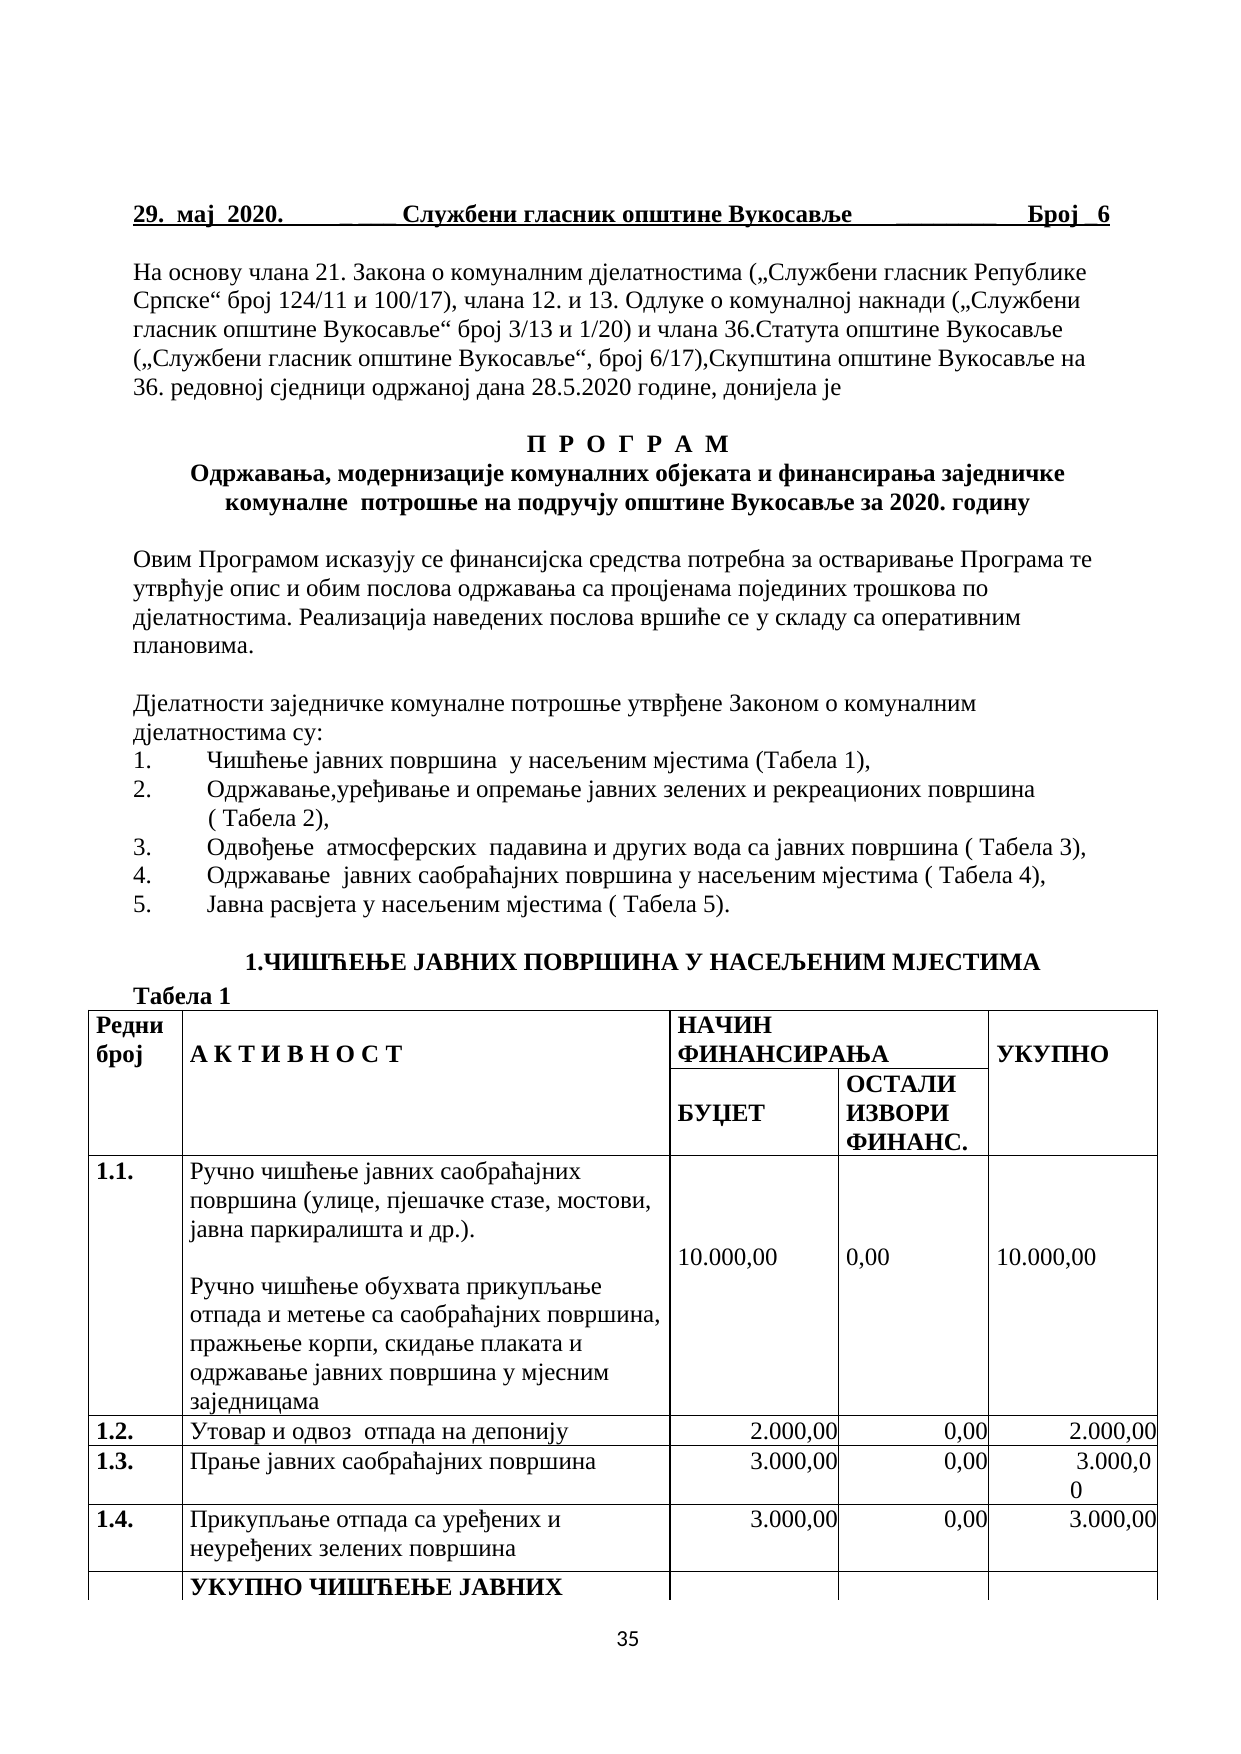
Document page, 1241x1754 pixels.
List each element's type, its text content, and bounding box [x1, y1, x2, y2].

table_cell 3.000,00 [989, 1446, 1157, 1503]
list Одвођење атмосферских падавина и других вода са јавних површина ( Табела 3), [133, 832, 1122, 860]
table_cell [839, 1572, 988, 1600]
text Табела 1 [133, 981, 1122, 1009]
table_cell 0,00 [839, 1416, 988, 1445]
text ( Табела 2), [133, 803, 1122, 832]
table_cell Ручно чишћење јавних саобраћајних површина (улице, пјешачке стазе, мостови, јавна паркиралишта и др.). [183, 1156, 669, 1271]
table_cell [989, 1572, 1157, 1600]
table_cell Прање јавних саобраћајних површина [183, 1446, 669, 1503]
table_cell 2.000,00 [671, 1416, 838, 1445]
table_cell 1.1. [89, 1156, 182, 1271]
text 29. маj 2020. _ ___ Службени гласник општине Вукосавље ________ Број _6 [133, 199, 1122, 228]
table_cell Утовар и одвоз отпада на депонију [183, 1416, 669, 1445]
table_cell Прикупљање отпада са уређених и неуређених зелених површина [183, 1505, 669, 1571]
text На основу члана 21. Закона о комуналним дјелатностима („Службени гласник Републике Српске“ број 124/11 и 100/17), члана 12. и 13. Одлуке о комуналној накнади („Службени гласник општине Вукосавље“ број 3/13 и 1/20) и члана 36.Статута општине Вукосавље („Службени гласник општине Вукосавље“, број 6/17),Скупштина општине Вукосавље на 36. редовној сједници одржаној дана 28.5.2020 године, донијела је [133, 257, 1122, 400]
table_cell 10.000,00 [671, 1156, 838, 1271]
table_cell 0,00 [839, 1446, 988, 1503]
table_cell [89, 1271, 182, 1415]
table_cell 0,00 [839, 1156, 988, 1271]
table_cell 0,00 [839, 1505, 988, 1571]
table_cell 3.000,00 [671, 1505, 838, 1571]
table_cell 3.000,00 [989, 1505, 1157, 1571]
table_cell БУЏЕТ [671, 1069, 838, 1155]
text 1.ЧИШЋЕЊЕ ЈАВНИХ ПОВРШИНА У НАСЕЉЕНИМ МЈЕСТИМА [163, 947, 1122, 975]
table_header УКУПНО [989, 1011, 1157, 1155]
text П Р О Г Р А М [133, 429, 1122, 458]
table_cell 10.000,00 [989, 1156, 1157, 1271]
table_cell Ручно чишћење обухвата прикупљање отпада и метење са саобраћајних површина, пражњење корпи, скидање плаката и одржавање јавних површина у мјесним заједницама [183, 1271, 669, 1415]
list Одржавање јавних саобраћајних површина у насељеним мјестима ( Табела 4), [133, 860, 1122, 889]
table_cell ОСТАЛИ ИЗВОРИ ФИНАНС. [839, 1069, 988, 1155]
text Овим Програмом исказују се финансијска средства потребна за остваривање Програма те утврћује опис и обим послова одржавања са процјенама појединих трошкова по дјелатностима. Реализација наведених послова вршиће се у складу са оперативним плановима. [133, 544, 1122, 659]
table_cell 1.4. [89, 1505, 182, 1571]
table_cell УКУПНО ЧИШЋЕЊЕ ЈАВНИХ [183, 1572, 669, 1600]
text Дјелатности заједничке комуналне потрошње утврђене Законом о комуналним [133, 688, 1122, 717]
text Одржавања, модернизације комуналних објеката и финансирања заједничке комуналне потрошње на подручју општине Вукосавље за 2020. годину [133, 458, 1122, 515]
list Јавна расвјета у насељеним мјестима ( Табела 5). [133, 889, 1122, 918]
table_cell 3.000,00 [671, 1446, 838, 1503]
table_header А К Т И В Н О С Т [183, 1011, 669, 1155]
table_cell [671, 1572, 838, 1600]
table_cell [989, 1271, 1157, 1415]
table_cell 1.2. [89, 1416, 182, 1445]
list Одржавање,уређивање и опремање јавних зелених и рекреационих површина [133, 774, 1122, 803]
table_cell [89, 1572, 182, 1600]
table_cell 2.000,00 [989, 1416, 1157, 1445]
list Чишћење јавних површина у насељеним мјестима (Табела 1), [133, 745, 1122, 774]
table_cell 1.3. [89, 1446, 182, 1503]
table_header НАЧИН ФИНАНСИРАЊА [671, 1011, 988, 1068]
table_cell [839, 1271, 988, 1415]
table_header Редни број [89, 1011, 182, 1155]
text дјелатностима су: [133, 717, 1122, 745]
table_cell [671, 1271, 838, 1415]
